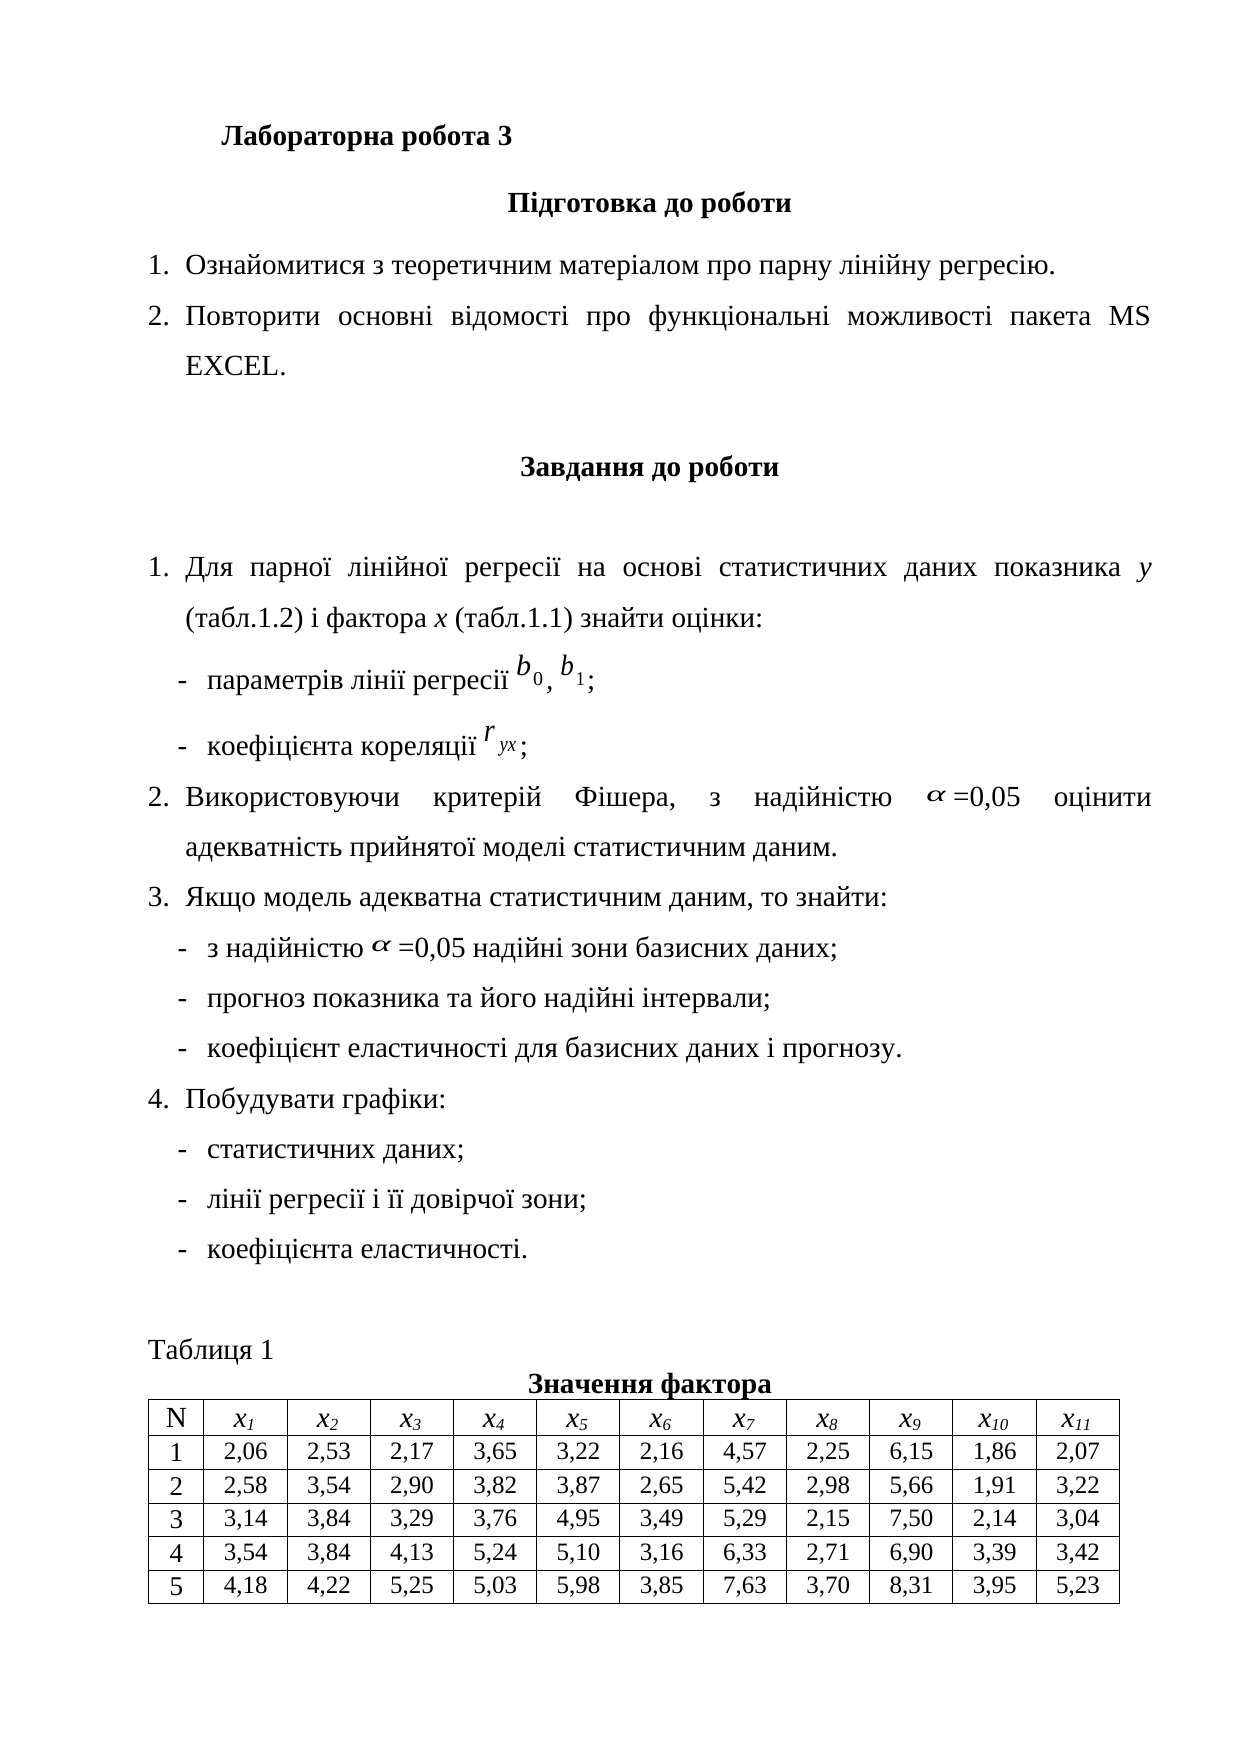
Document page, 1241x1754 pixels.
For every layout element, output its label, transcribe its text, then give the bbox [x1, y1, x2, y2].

table_cell 3,39 [953, 1537, 1036, 1569]
table_header x7 [704, 1400, 786, 1435]
list параметрів лінії регресії , ; [177, 650, 1152, 695]
table_cell 2 [149, 1470, 203, 1502]
table_cell 3,14 [204, 1504, 287, 1536]
table_cell 7,63 [704, 1571, 786, 1603]
table_cell 2,07 [1037, 1436, 1119, 1469]
table_cell 4,95 [537, 1504, 619, 1536]
table_cell 3,82 [454, 1470, 536, 1502]
table_cell 6,15 [870, 1436, 952, 1469]
table_cell 2,71 [787, 1537, 869, 1569]
table_cell 4,57 [704, 1436, 786, 1469]
table_header N [149, 1400, 203, 1435]
list Ознайомитися з теоретичним матеріалом про парну лінійну регресію. [148, 247, 1152, 281]
text Завдання до роботи [148, 449, 1152, 482]
table_cell 2,25 [787, 1436, 869, 1469]
table_cell 3,54 [204, 1537, 287, 1569]
table_cell 3,70 [787, 1571, 869, 1603]
list лінії регресії і її довірчої зони; [177, 1181, 1152, 1215]
list Повторити основні відомості про функціональні можливості пакета MS EXCEL. [148, 298, 1152, 382]
table_cell 3,49 [620, 1504, 703, 1536]
table_cell 2,98 [787, 1470, 869, 1502]
table_header x10 [953, 1400, 1036, 1435]
table_header x2 [288, 1400, 370, 1435]
table_cell 5,29 [704, 1504, 786, 1536]
table_cell 4,18 [204, 1571, 287, 1603]
table_cell 1 [149, 1436, 203, 1469]
table_header x5 [537, 1400, 619, 1435]
table_cell 8,31 [870, 1571, 952, 1603]
table_cell 2,06 [204, 1436, 287, 1469]
table_cell 3,65 [454, 1436, 536, 1469]
table_cell 2,65 [620, 1470, 703, 1502]
table_cell 3,54 [288, 1470, 370, 1502]
table_cell 5,03 [454, 1571, 536, 1603]
table_header x9 [870, 1400, 952, 1435]
table_header x11 [1037, 1400, 1119, 1435]
table_cell 6,90 [870, 1537, 952, 1569]
table_cell 5,98 [537, 1571, 619, 1603]
list коефіцієнта кореляції ; [177, 712, 1152, 762]
table_cell 6,33 [704, 1537, 786, 1569]
table_cell 2,58 [204, 1470, 287, 1502]
list прогноз показника та його надійні інтервали; [177, 980, 1152, 1014]
table_cell 2,90 [371, 1470, 453, 1502]
list статистичних даних; [177, 1131, 1152, 1164]
text Таблиця 1 [148, 1332, 1152, 1366]
table_cell 3,42 [1037, 1537, 1119, 1569]
list з надійністю =0,05 надійні зони базисних даних; [177, 930, 1152, 963]
table_cell 4,22 [288, 1571, 370, 1603]
table_cell 2,53 [288, 1436, 370, 1469]
table_cell 5,25 [371, 1571, 453, 1603]
table_cell 3,95 [953, 1571, 1036, 1603]
table_cell 5,24 [454, 1537, 536, 1569]
list Для парної лінійної регресії на основі статистичних даних показника y (табл.1.2) і фактора x (табл.1.1) знайти оцінки: [148, 549, 1152, 633]
list Побудувати графіки: [148, 1081, 1152, 1114]
table_cell 3,29 [371, 1504, 453, 1536]
list Використовуючи критерій Фішера, з надійністю =0,05 оцінити адекватність прийнятої моделі статистичним даним. [148, 779, 1152, 863]
table_cell 4 [149, 1537, 203, 1569]
table_header x8 [787, 1400, 869, 1435]
table_cell 1,86 [953, 1436, 1036, 1469]
text Підготовка до роботи [148, 185, 1152, 219]
text Значення фактора [148, 1366, 1152, 1399]
table_cell 5,42 [704, 1470, 786, 1502]
table_cell 3 [149, 1504, 203, 1536]
table_cell 5 [149, 1571, 203, 1603]
table_cell 4,13 [371, 1537, 453, 1569]
table_cell 2,17 [371, 1436, 453, 1469]
table_cell 3,22 [1037, 1470, 1119, 1502]
table_cell 3,76 [454, 1504, 536, 1536]
table_header x6 [620, 1400, 703, 1435]
table_cell 2,15 [787, 1504, 869, 1536]
table_cell 7,50 [870, 1504, 952, 1536]
table_cell 3,84 [288, 1504, 370, 1536]
table_cell 3,84 [288, 1537, 370, 1569]
table_cell 3,85 [620, 1571, 703, 1603]
list коефіцієнта еластичності. [177, 1232, 1152, 1265]
table_cell 3,22 [537, 1436, 619, 1469]
table_cell 2,16 [620, 1436, 703, 1469]
table_cell 5,23 [1037, 1571, 1119, 1603]
table_cell 5,10 [537, 1537, 619, 1569]
table_header x1 [204, 1400, 287, 1435]
table_cell 5,66 [870, 1470, 952, 1502]
table_cell 2,14 [953, 1504, 1036, 1536]
table_header x4 [454, 1400, 536, 1435]
table_cell 1,91 [953, 1470, 1036, 1502]
list Якщо модель адекватна статистичним даним, то знайти: [148, 879, 1152, 913]
table_cell 3,87 [537, 1470, 619, 1502]
list коефіцієнт еластичності для базисних даних і прогнозу. [177, 1030, 1152, 1064]
table_cell 3,16 [620, 1537, 703, 1569]
text Лабораторна робота 3 [148, 118, 1152, 152]
table_cell 3,04 [1037, 1504, 1119, 1536]
table_header x3 [371, 1400, 453, 1435]
